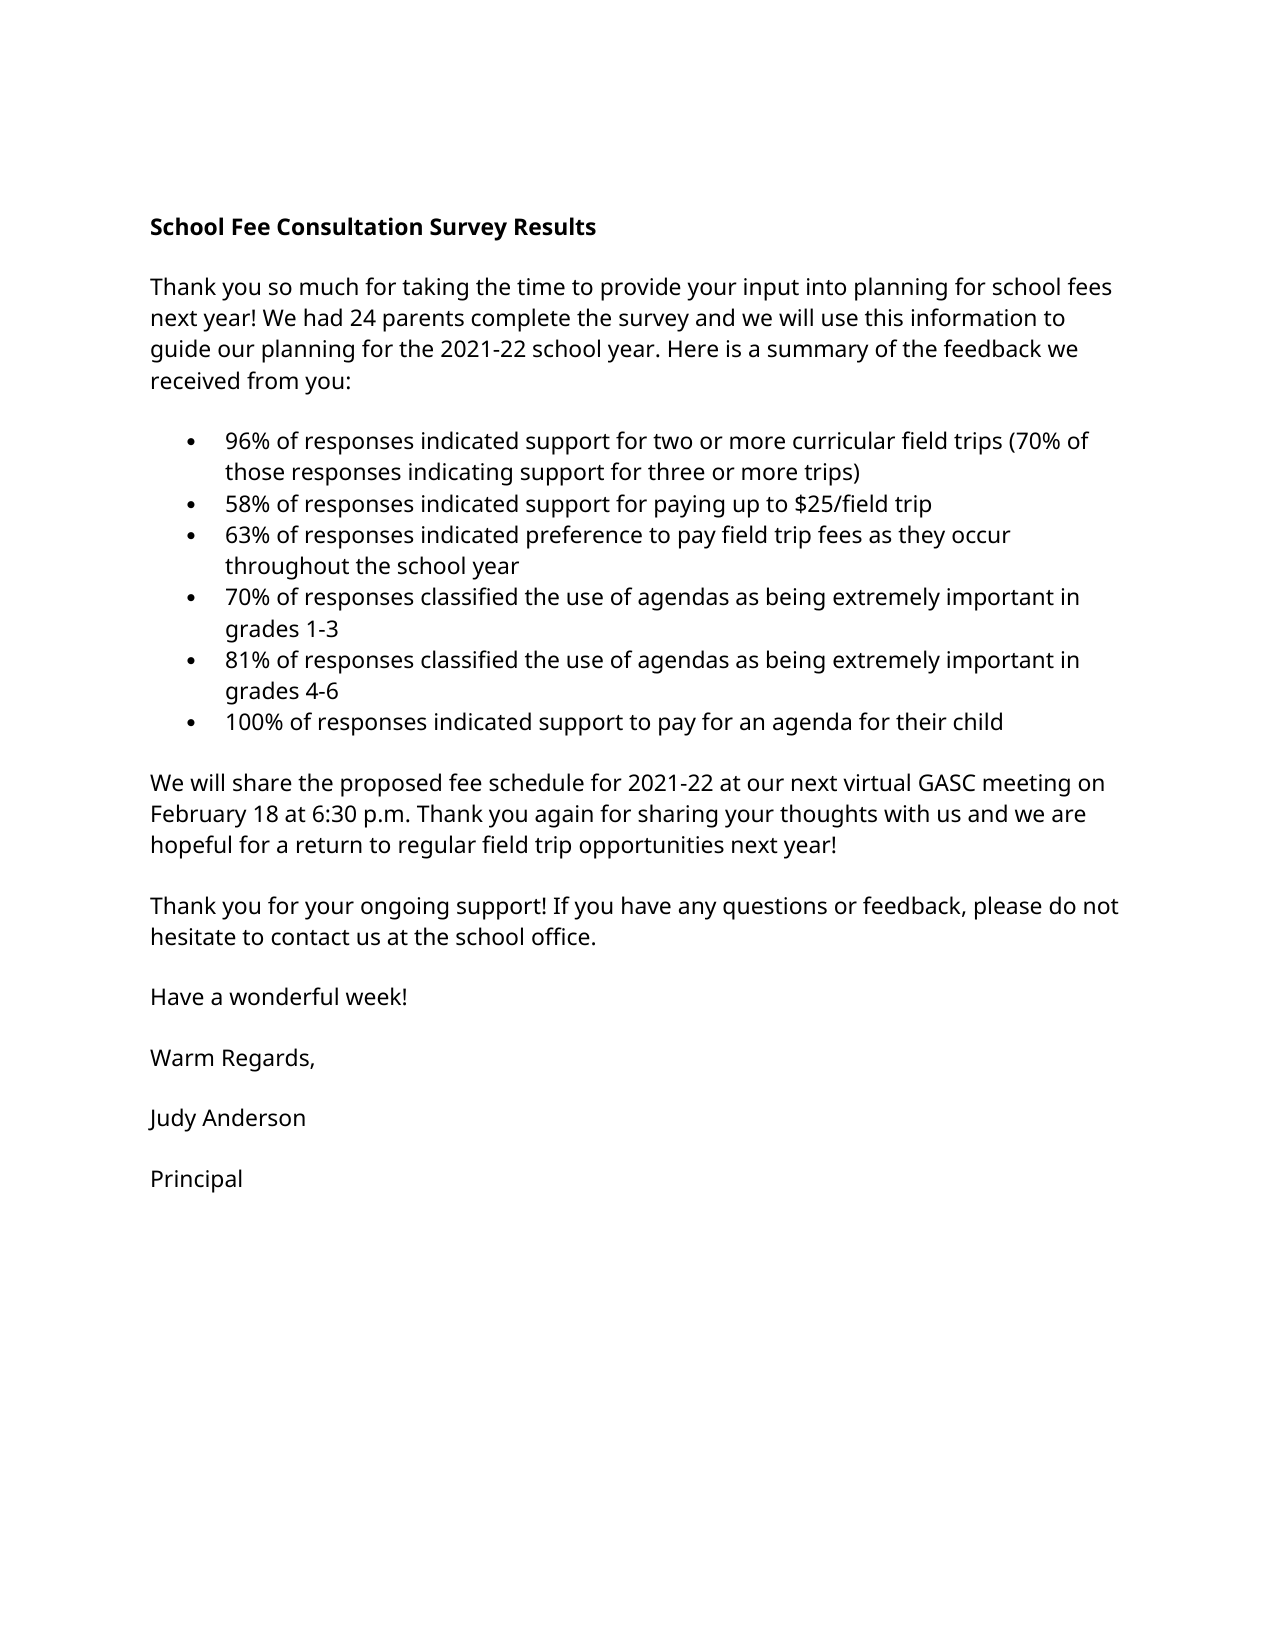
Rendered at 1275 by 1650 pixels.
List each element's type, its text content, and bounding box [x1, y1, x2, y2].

list 96% of responses indicated support for two or more curricular field trips (70% of those responses indicating support for three or more trips) [187, 425, 1125, 487]
list 70% of responses classified the use of agendas as being extremely important in grades 1-3 [187, 581, 1125, 644]
list 58% of responses indicated support for paying up to $25/field trip [187, 487, 1125, 519]
text Thank you so much for taking the time to provide your input into planning for school fees next year! We had 24 parents complete the survey and we will use this information to guide our planning for the 2021-22 school year. Here is a summary of the feedback we received from you: [150, 271, 1125, 396]
list 63% of responses indicated preference to pay field trip fees as they occur throughout the school year [187, 519, 1125, 581]
text Have a wonderful week! [150, 981, 1125, 1012]
list 81% of responses classified the use of agendas as being extremely important in grades 4-6 [187, 644, 1125, 706]
list 100% of responses indicated support to pay for an agenda for their child [187, 706, 1125, 737]
text Principal [150, 1162, 1125, 1194]
text Thank you for your ongoing support! If you have any questions or feedback, please do not hesitate to contact us at the school office. [150, 889, 1125, 952]
text Judy Anderson [150, 1102, 1125, 1133]
text School Fee Consultation Survey Results [150, 210, 1125, 242]
text We will share the proposed fee schedule for 2021-22 at our next virtual GASC meeting on February 18 at 6:30 p.m. Thank you again for sharing your thoughts with us and we are hopeful for a return to regular field trip opportunities next year! [150, 767, 1125, 860]
text Warm Regards, [150, 1042, 1125, 1073]
